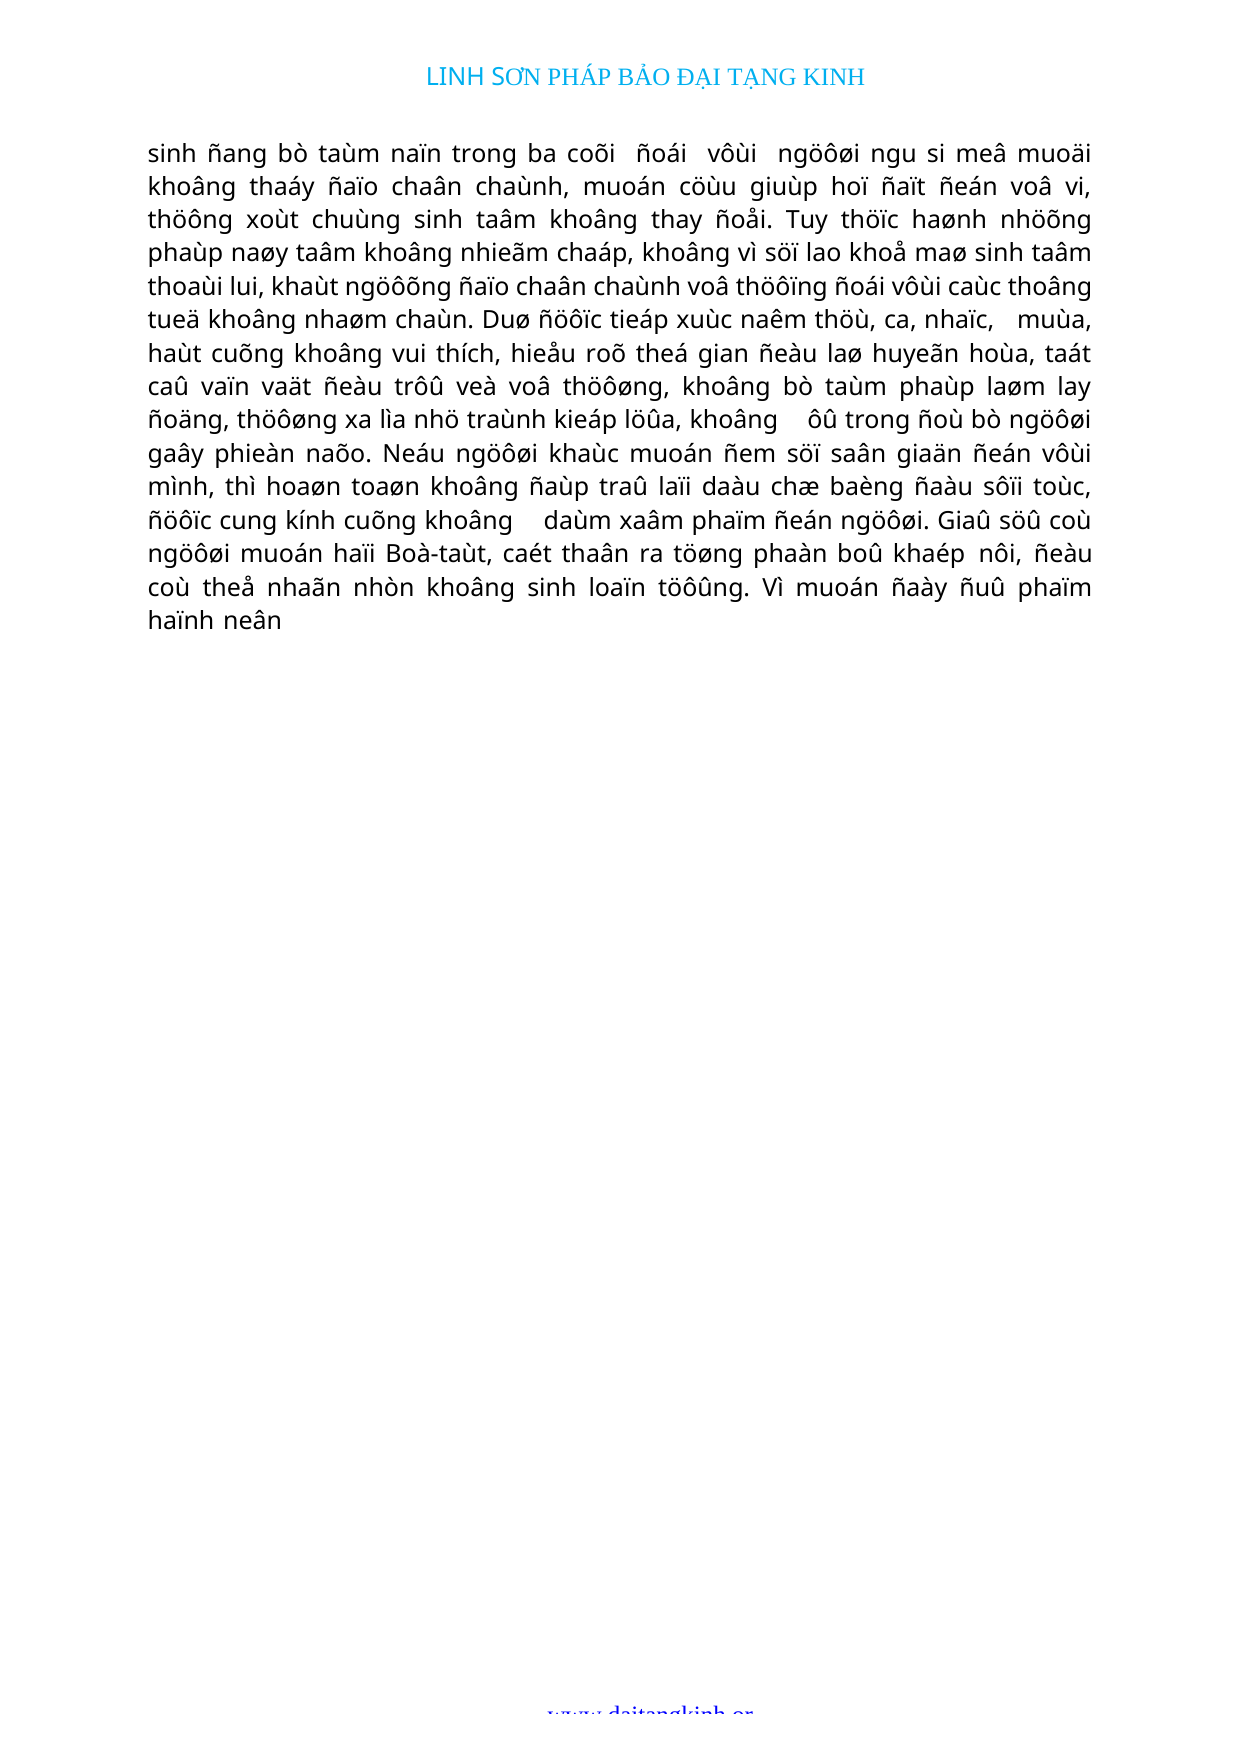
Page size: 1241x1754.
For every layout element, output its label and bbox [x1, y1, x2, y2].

text [147, 135, 1093, 637]
